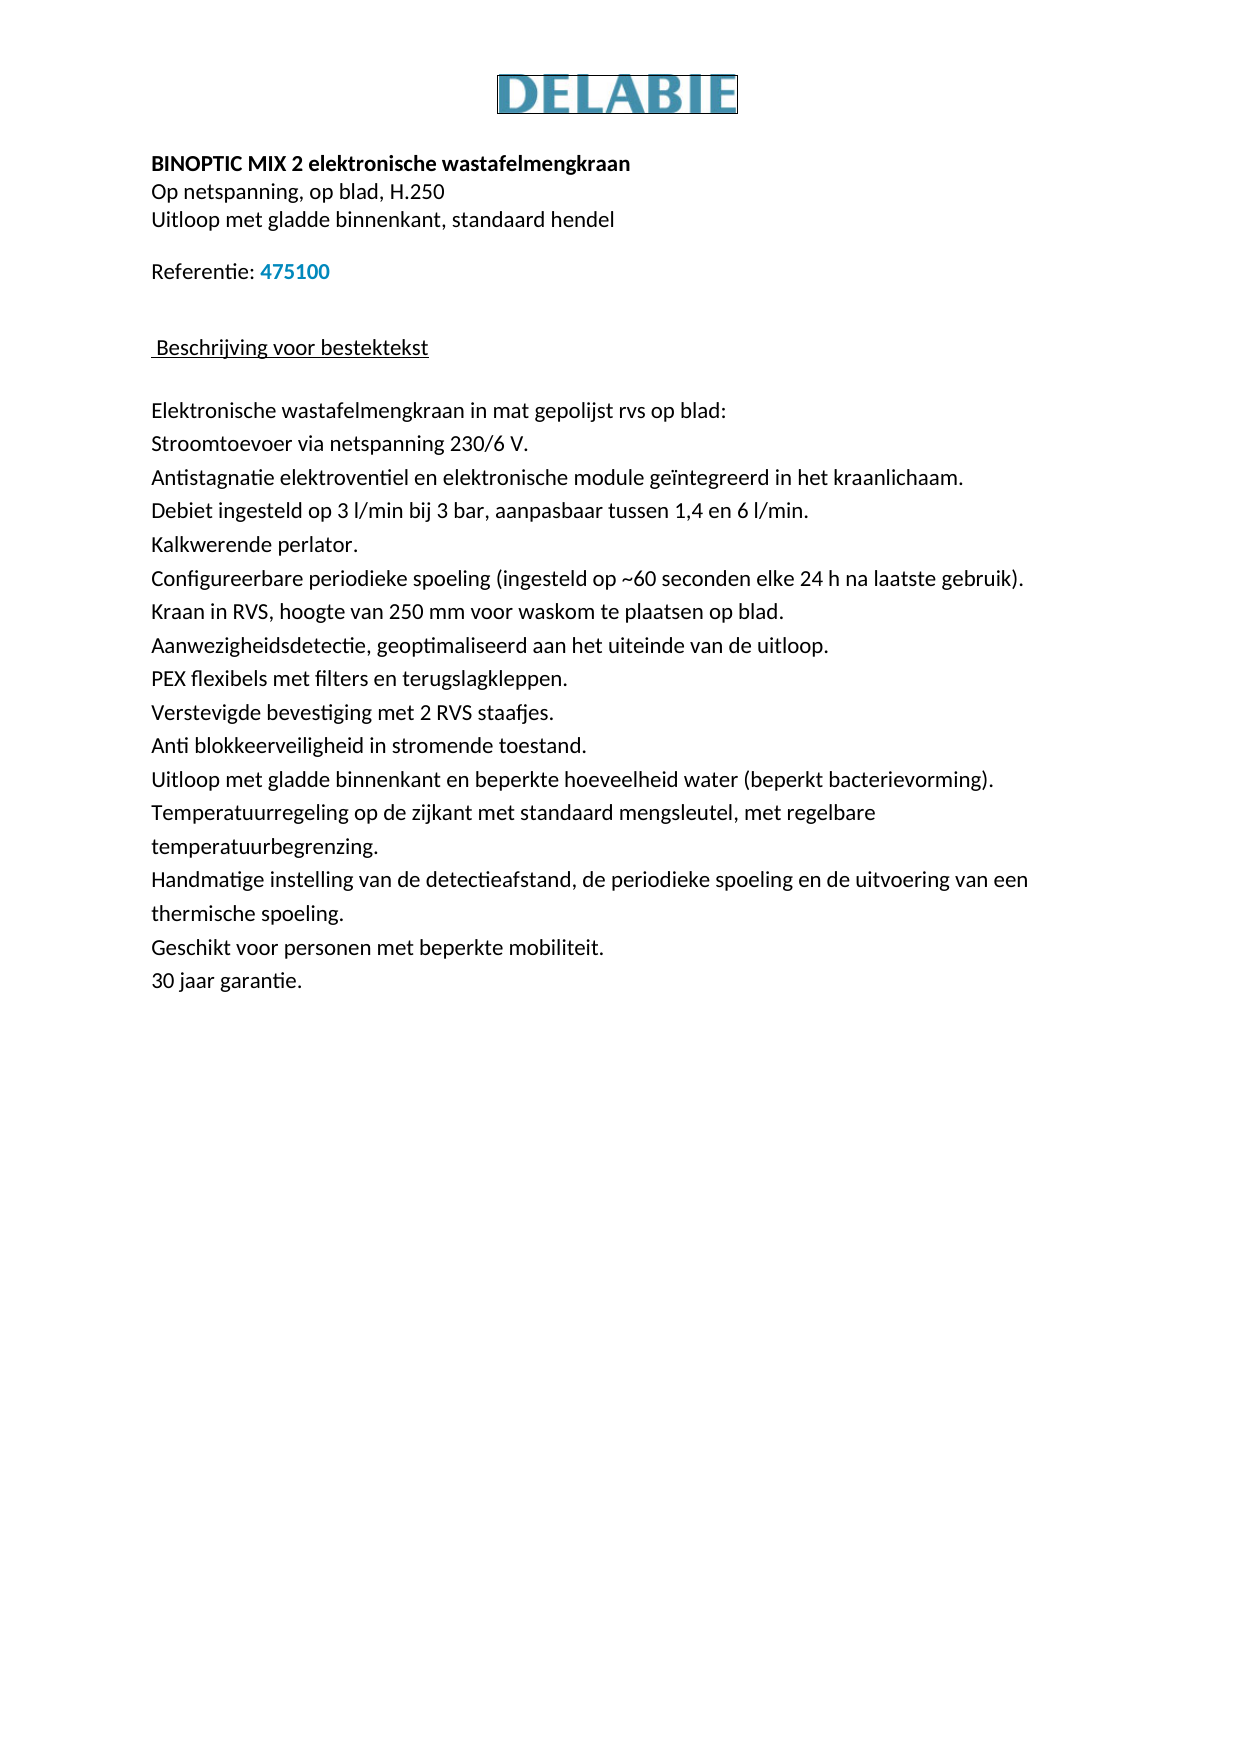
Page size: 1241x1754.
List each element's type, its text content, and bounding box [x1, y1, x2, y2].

text Stroomtoevoer via netspanning 230/6 V. [151, 429, 1084, 458]
text Handmatige instelling van de detectieafstand, de periodieke spoeling en de uitvoering van een thermische spoeling. [151, 866, 1084, 927]
text Debiet ingesteld op 3 l/min bij 3 bar, aanpasbaar tussen 1,4 en 6 l/min. [151, 497, 1084, 525]
text Uitloop met gladde binnenkant, standaard hendel [151, 205, 1084, 233]
text Kraan in RVS, hoogte van 250 mm voor waskom te plaatsen op blad. [151, 597, 1084, 625]
text Referentie: 475100 [151, 257, 1084, 285]
text Elektronische wastafelmengkraan in mat gepolijst rvs op blad: [151, 396, 1084, 424]
text Configureerbare periodieke spoeling (ingesteld op ~60 seconden elke 24 h na laatste gebruik). [151, 564, 1084, 592]
text Anti blokkeerveiligheid in stromende toestand. [151, 731, 1084, 759]
text Antistagnatie elektroventiel en elektronische module geïntegreerd in het kraanlichaam. [151, 463, 1084, 491]
text 30 jaar garantie. [151, 966, 1084, 994]
text Verstevigde bevestiging met 2 RVS staafjes. [151, 698, 1084, 726]
picture [498, 76, 737, 113]
text Beschrijving voor bestektekst [151, 333, 1084, 361]
text Aanwezigheidsdetectie, geoptimaliseerd aan het uiteinde van de uitloop. [151, 631, 1084, 659]
text PEX flexibels met filters en terugslagkleppen. [151, 664, 1084, 692]
text Geschikt voor personen met beperkte mobiliteit. [151, 933, 1084, 961]
text BINOPTIC MIX 2 elektronische wastafelmengkraan [151, 149, 1084, 177]
text Op netspanning, op blad, H.250 [151, 177, 1084, 205]
text Temperatuurregeling op de zijkant met standaard mengsleutel, met regelbare temperatuurbegrenzing. [151, 798, 1084, 860]
text Uitloop met gladde binnenkant en beperkte hoeveelheid water (beperkt bacterievorming). [151, 765, 1084, 793]
text Kalkwerende perlator. [151, 530, 1084, 558]
